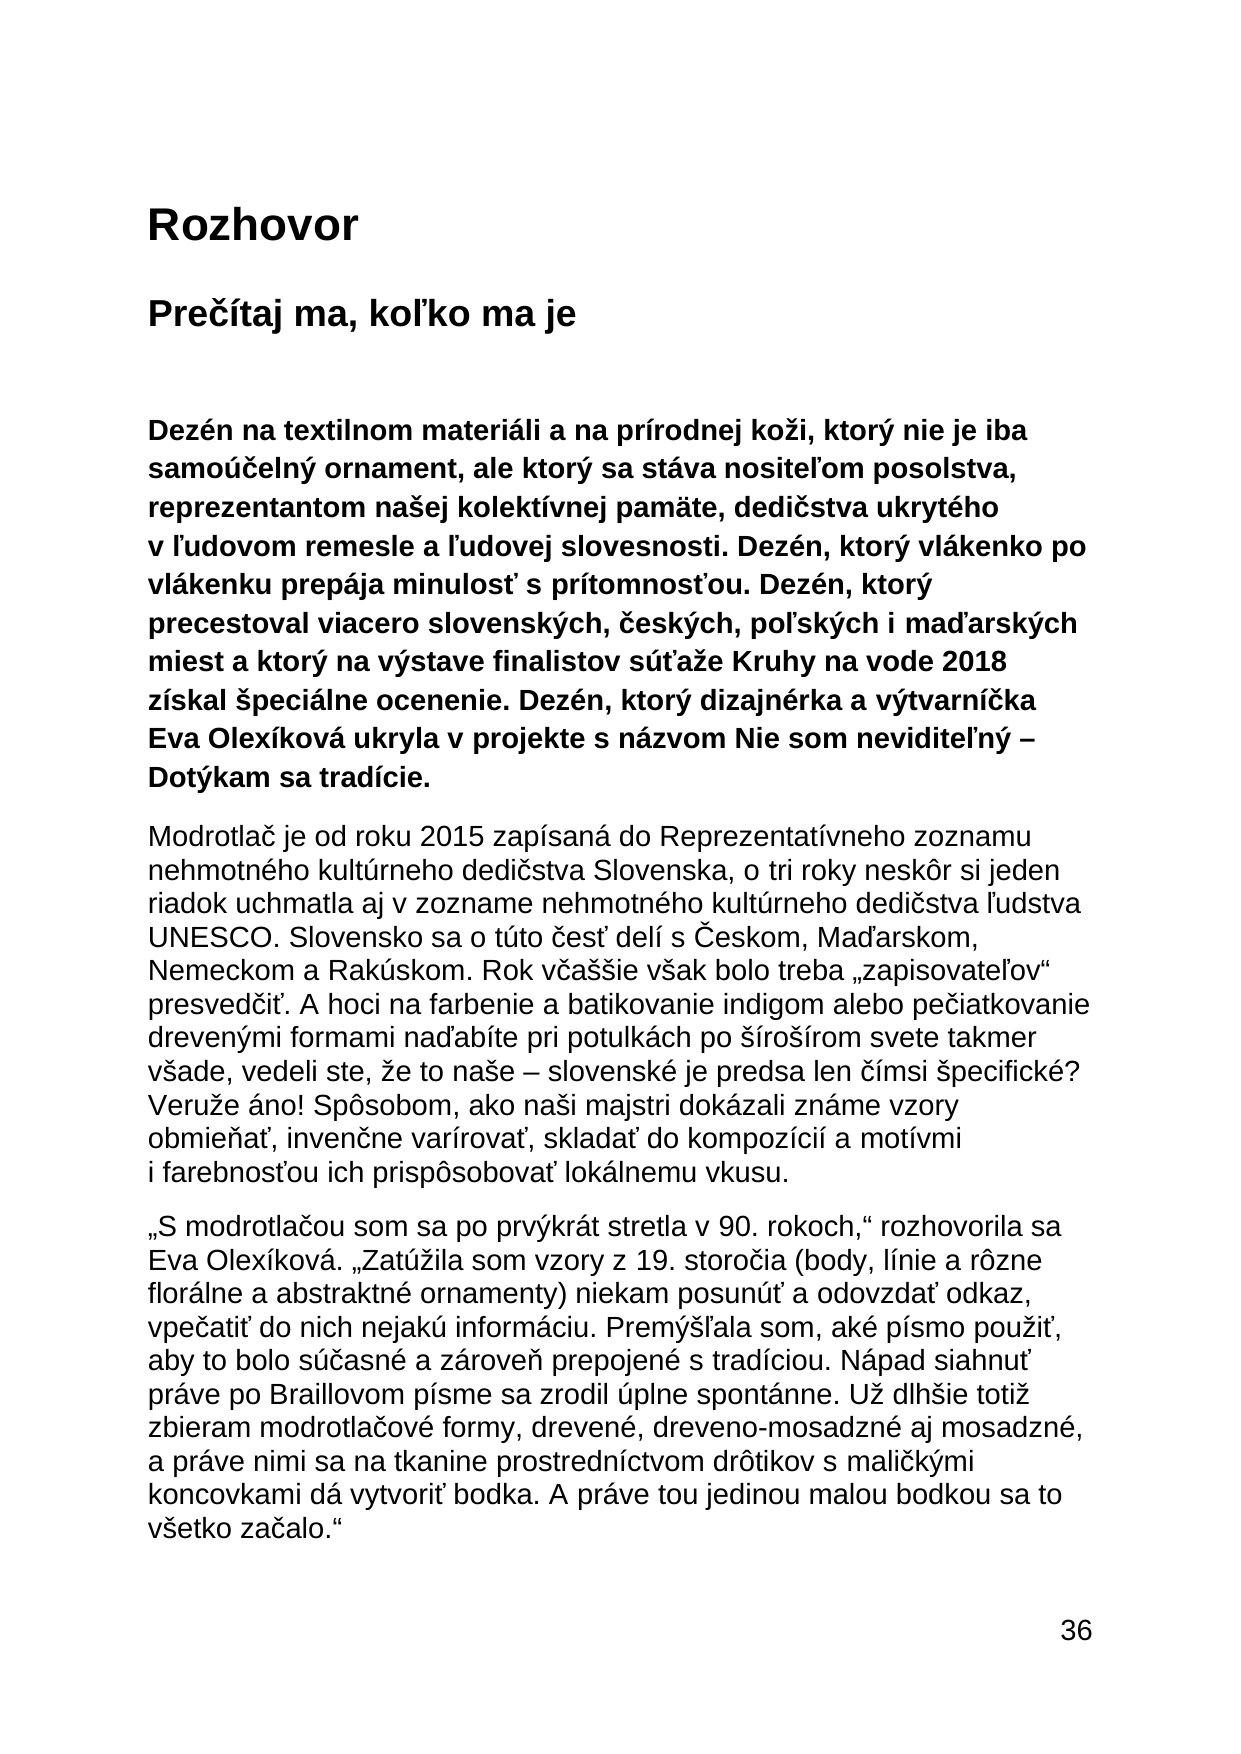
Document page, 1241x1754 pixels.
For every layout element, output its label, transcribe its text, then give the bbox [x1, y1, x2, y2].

text „S modrotlačou som sa po prvýkrát stretla v 90. rokoch,“ rozhovorila sa Eva Olexíková. „Zatúžila som vzory z 19. storočia (body, línie a rôzne florálne a abstraktné ornamenty) niekam posunúť a odovzdať odkaz, vpečatiť do nich nejakú informáciu. Premýšľala som, aké písmo použiť, aby to bolo súčasné a zároveň prepojené s tradíciou. Nápad siahnuť práve po Braillovom písme sa zrodil úplne spontánne. Už dlhšie totiž zbieram modrotlačové formy, drevené, dreveno-mosadzné aj mosadzné, a práve nimi sa na tkanine prostredníctvom drôtikov s maličkými koncovkami dá vytvoriť bodka. A práve tou jedinou malou bodkou sa to všetko začalo.“ [148, 1209, 1092, 1544]
subtitle Prečítaj ma, koľko ma je [148, 292, 1092, 335]
text Dezén na textilnom materiáli a na prírodnej koži, ktorý nie je iba samoúčelný ornament, ale ktorý sa stáva nositeľom posolstva, reprezentantom našej kolektívnej pamäte, dedičstva ukrytého v ľudovom remesle a ľudovej slovesnosti. Dezén, ktorý vlákenko po vlákenku prepája minulosť s prítomnosťou. Dezén, ktorý precestoval viacero slovenských, českých, poľských i maďarských miest a ktorý na výstave finalistov súťaže Kruhy na vode 2018 získal špeciálne ocenenie. Dezén, ktorý dizajnérka a výtvarníčka Eva Olexíková ukryla v projekte s názvom Nie som neviditeľný – Dotýkam sa tradície. [148, 413, 1092, 793]
text Modrotlač je od roku 2015 zapísaná do Reprezentatívneho zoznamu nehmotného kultúrneho dedičstva Slovenska, o tri roky neskôr si jeden riadok uchmatla aj v zozname nehmotného kultúrneho dedičstva ľudstva UNESCO. Slovensko sa o túto česť delí s Českom, Maďarskom, Nemeckom a Rakúskom. Rok včaššie však bolo treba „zapisovateľov“ presvedčiť. A hoci na farbenie a batikovanie indigom alebo pečiatkovanie drevenými formami naďabíte pri potulkách po šírošírom svete takmer všade, vedeli ste, že to naše – slovenské je predsa len čímsi špecifické? Veruže áno! Spôsobom, ako naši majstri dokázali známe vzory obmieňať, invenčne varírovať, skladať do kompozícií a motívmi i farebnosťou ich prispôsobovať lokálnemu vkusu. [148, 819, 1092, 1188]
subtitle Rozhovor [148, 198, 1092, 250]
